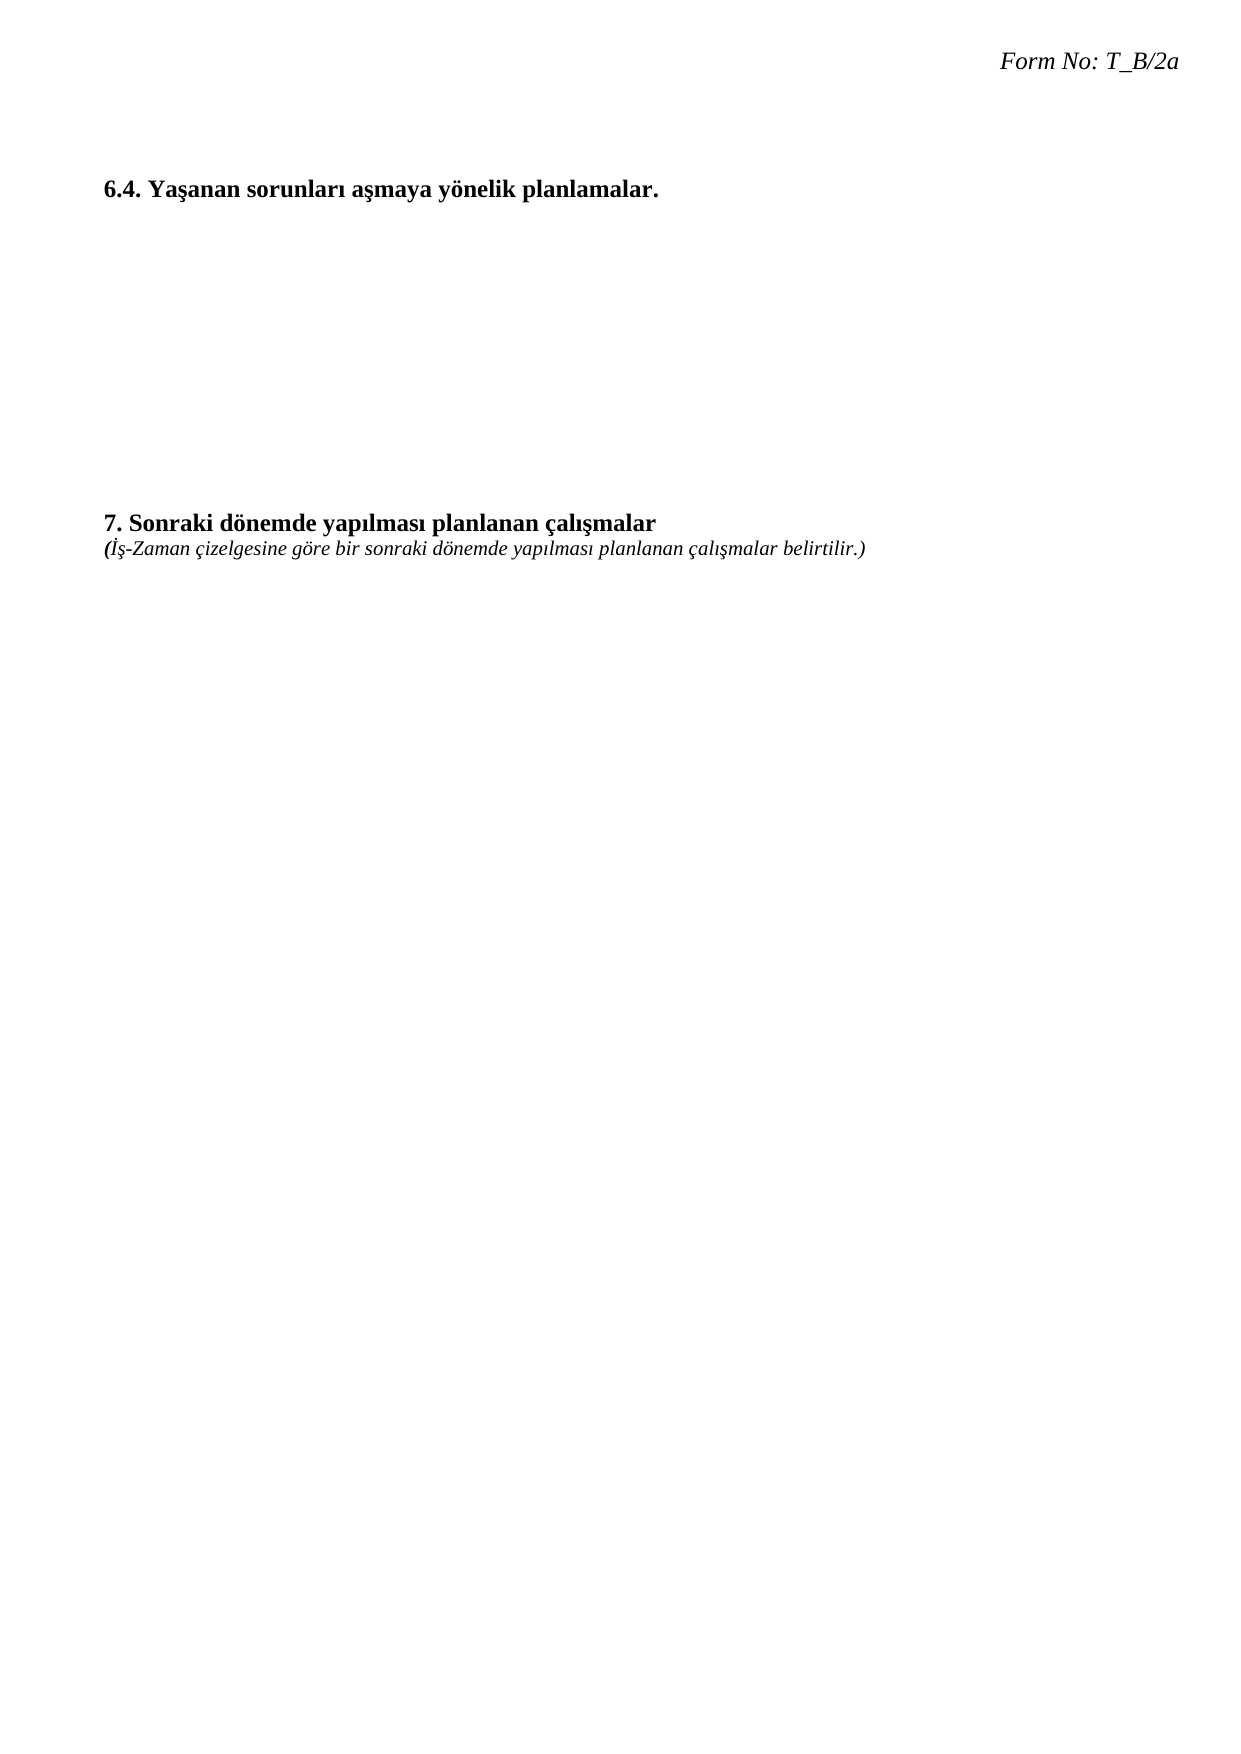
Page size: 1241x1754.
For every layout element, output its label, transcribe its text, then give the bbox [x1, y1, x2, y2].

text (İş-Zaman çizelgesine göre bir sonraki dönemde yapılması planlanan çalışmalar belirtilir.) [103, 536, 1137, 560]
text 6.4. Yaşanan sorunları aşmaya yönelik planlamalar. [103, 174, 1137, 203]
text 7. Sonraki dönemde yapılması planlanan çalışmalar [103, 508, 1137, 536]
